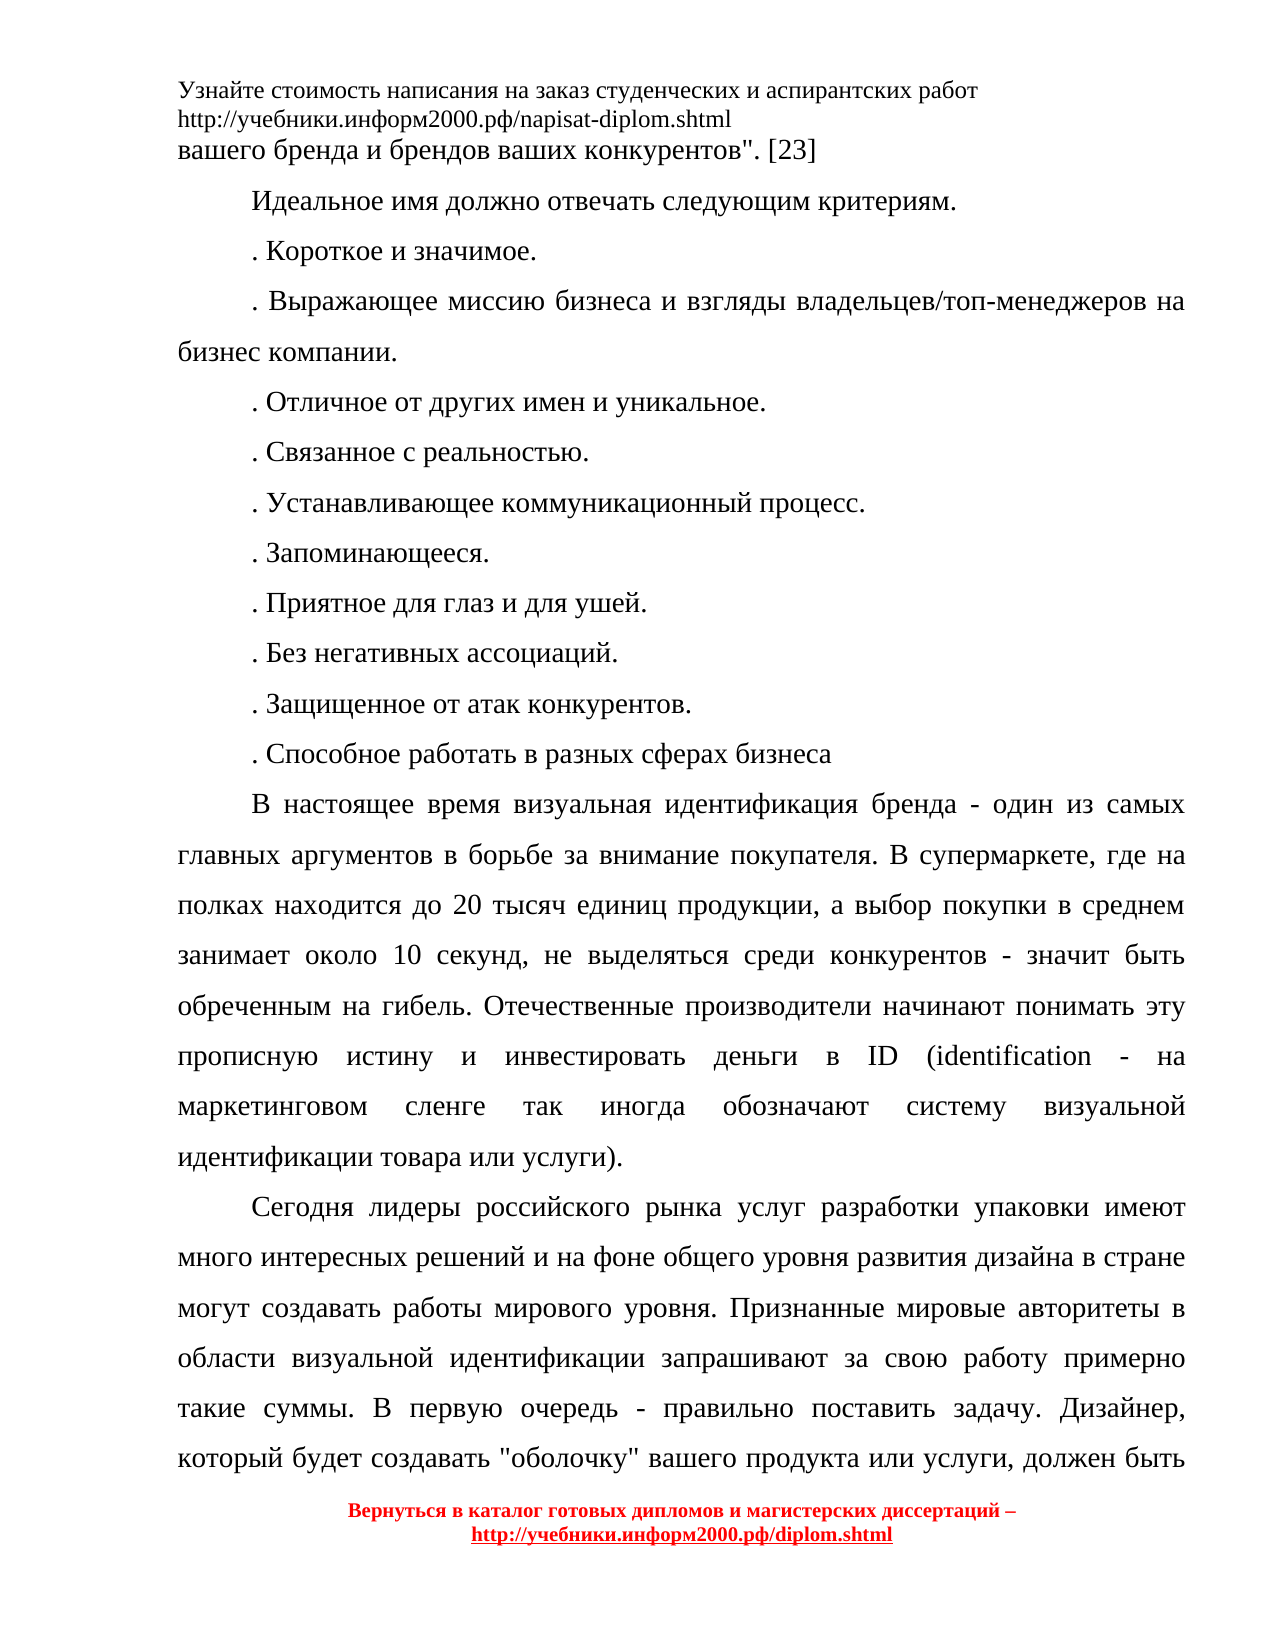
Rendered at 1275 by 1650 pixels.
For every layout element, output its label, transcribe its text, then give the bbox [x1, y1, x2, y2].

text В настоящее время визуальная идентификация бренда - один из самых главных аргументов в борьбе за внимание покупателя. В супермаркете, где на полках находится до 20 тысяч единиц продукции, а выбор покупки в среднем занимает около 10 секунд, не выделяться среди конкурентов - значит быть обреченным на гибель. Отечественные производители начинают понимать эту прописную истину и инвестировать деньги в ID (identification - на маркетинговом сленге так иногда обозначают систему визуальной идентификации товара или услуги). [177, 787, 1186, 1172]
text . Без негативных ассоциаций. [177, 636, 1186, 669]
text . Устанавливающее коммуникационный процесс. [177, 485, 1186, 518]
text . Запоминающееся. [177, 535, 1186, 568]
text Идеальное имя должно отвечать следующим критериям. [177, 183, 1186, 216]
text . Выражающее миссию бизнеса и взгляды владельцев/топ-менеджеров на бизнес компании. [177, 283, 1186, 367]
text . Способное работать в разных сферах бизнеса [177, 736, 1186, 770]
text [177, 132, 1186, 166]
text . Защищенное от атак конкурентов. [177, 686, 1186, 719]
text . Короткое и значимое. [177, 233, 1186, 267]
text . Связанное с реальностью. [177, 434, 1186, 468]
text . Отличное от других имен и уникальное. [177, 384, 1186, 418]
text . Приятное для глаз и для ушей. [177, 585, 1186, 619]
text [177, 1189, 1186, 1474]
